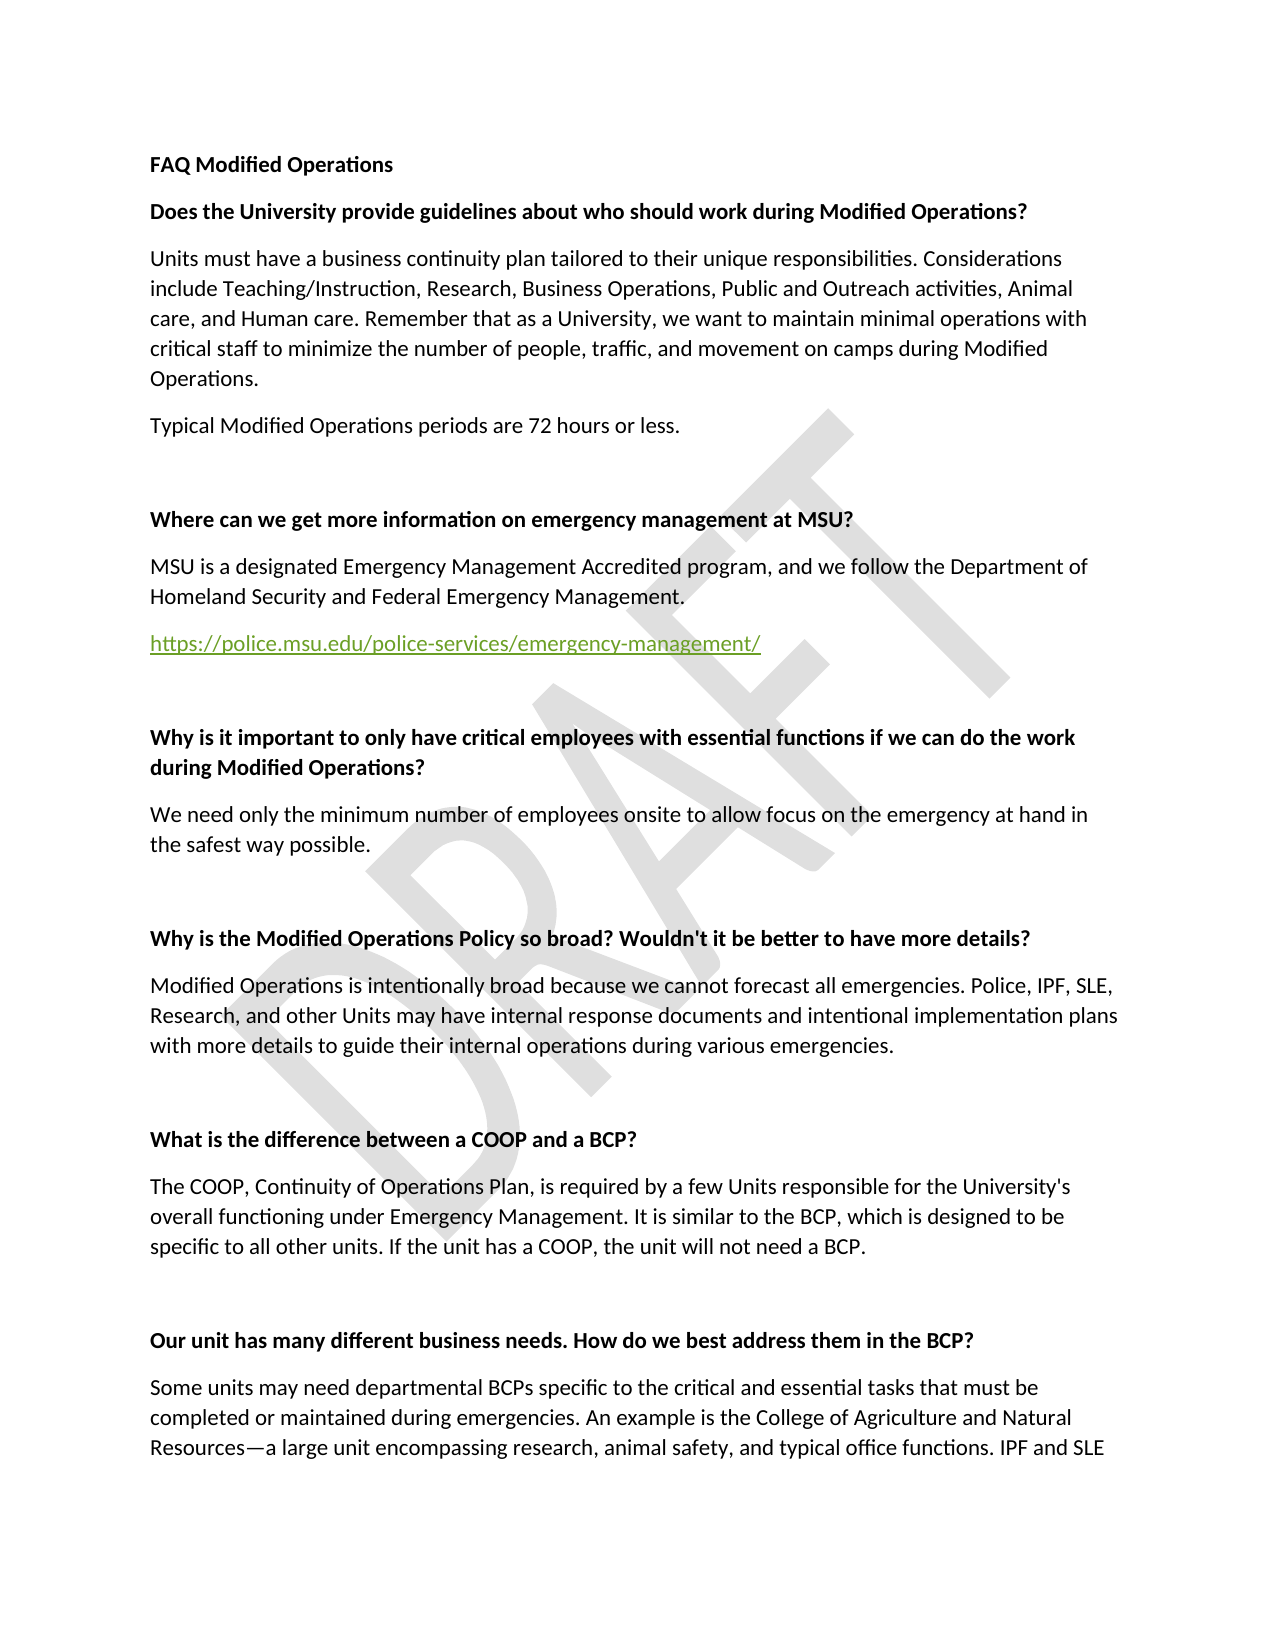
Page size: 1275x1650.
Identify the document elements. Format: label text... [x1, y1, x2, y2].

text Where can we get more information on emergency management at MSU? [150, 505, 1125, 533]
text Does the University provide guidelines about who should work during Modified Operations? [150, 197, 1125, 225]
text Typical Modified Operations periods are 72 hours or less. [150, 411, 1125, 439]
text We need only the minimum number of employees onsite to allow focus on the emergency at hand in the safest way possible. [150, 800, 1125, 858]
text FAQ Modified Operations [150, 150, 1125, 178]
text Units must have a business continuity plan tailored to their unique responsibilities. Considerations include Teaching/Instruction, Research, Business Operations, Public and Outreach activities, Animal care, and Human care. Remember that as a University, we want to maintain minimal operations with critical staff to minimize the number of people, traffic, and movement on camps during Modified Operations. [150, 244, 1125, 393]
text The COOP, Continuity of Operations Plan, is required by a few Units responsible for the University's overall functioning under Emergency Management. It is similar to the BCP, which is designed to be specific to all other units. If the unit has a COOP, the unit will not need a BCP. [150, 1172, 1125, 1260]
text Why is it important to only have critical employees with essential functions if we can do the work during Modified Operations? [150, 723, 1125, 781]
text Our unit has many different business needs. How do we best address them in the BCP? [150, 1326, 1125, 1354]
text Why is the Modified Operations Policy so broad? Wouldn't it be better to have more details? [150, 924, 1125, 952]
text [150, 1373, 1125, 1461]
text What is the difference between a COOP and a BCP? [150, 1125, 1125, 1153]
text https://police.msu.edu/police-services/emergency-management/ [150, 629, 1125, 657]
text Modified Operations is intentionally broad because we cannot forecast all emergencies. Police, IPF, SLE, Research, and other Units may have internal response documents and intentional implementation plans with more details to guide their internal operations during various emergencies. [150, 971, 1125, 1059]
text MSU is a designated Emergency Management Accredited program, and we follow the Department of Homeland Security and Federal Emergency Management. [150, 552, 1125, 610]
